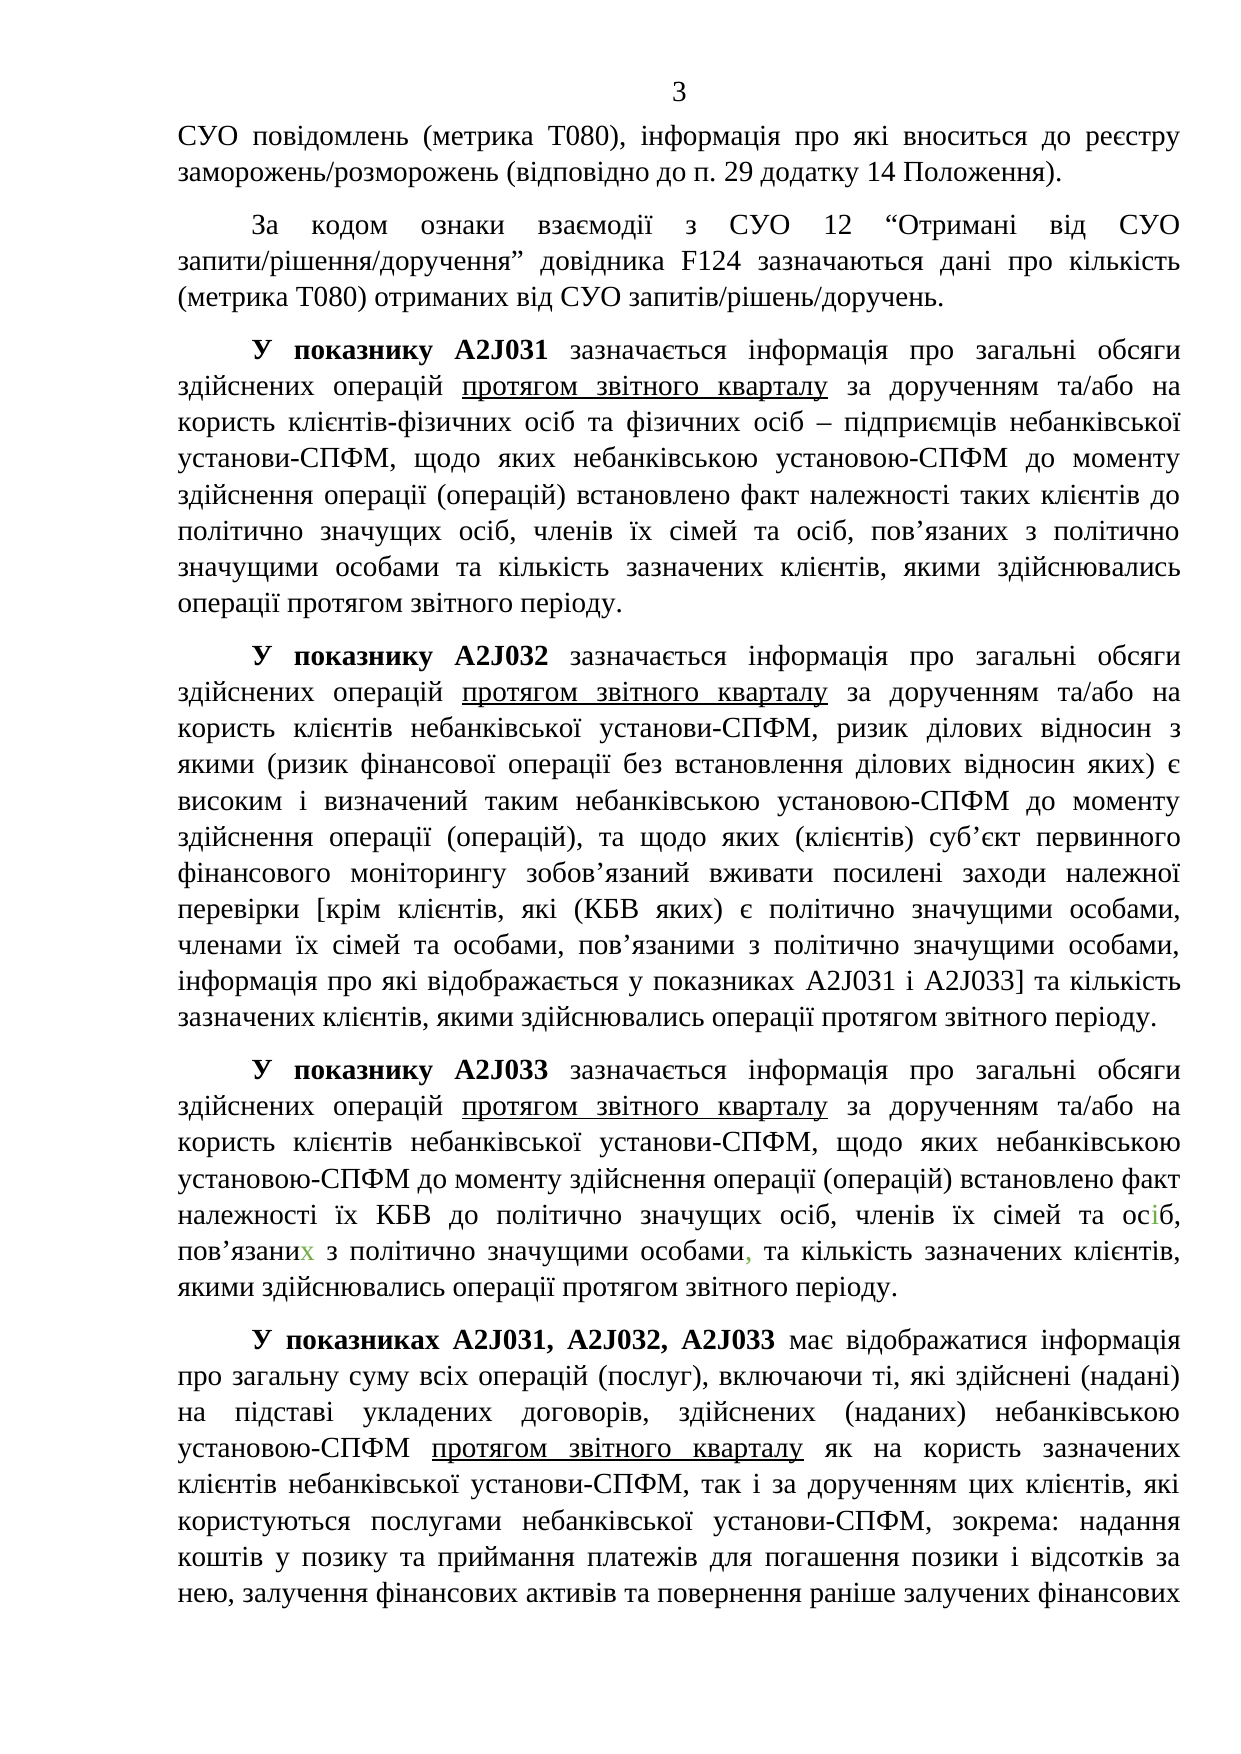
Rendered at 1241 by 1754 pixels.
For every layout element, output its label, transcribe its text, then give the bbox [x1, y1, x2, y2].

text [177, 1322, 1181, 1608]
text За кодом ознаки взаємодії з СУО 12 “Отримані від СУО запити/рішення/доручення” довідника F124 зазначаються дані про кількість (метрика T080) отриманих від СУО запитів/рішень/доручень. [177, 207, 1181, 313]
text У показнику A2J033 зазначається інформація про загальні обсяги здійснених операцій протягом звітного кварталу за дорученням та/або на користь клієнтів небанківської установи-СПФМ, щодо яких небанківською установою-СПФМ до моменту здійснення операції (операцій) встановлено факт належності їх КБВ до політично значущих осіб, членів їх сімей та осіб, пов’язаних з політично значущими особами, та кількість зазначених клієнтів, якими здійснювались операції протягом звітного періоду. [177, 1052, 1181, 1303]
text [177, 118, 1181, 188]
text У показнику A2J031 зазначається інформація про загальні обсяги здійснених операцій протягом звітного кварталу за дорученням та/або на користь клієнтів-фізичних осіб та фізичних осіб – підприємців небанківської установи-СПФМ, щодо яких небанківською установою-СПФМ до моменту здійснення операції (операцій) встановлено факт належності таких клієнтів до політично значущих осіб, членів їх сімей та осіб, пов’язаних з політично значущими особами та кількість зазначених клієнтів, якими здійснювались операції протягом звітного періоду. [177, 332, 1181, 619]
text У показнику A2J032 зазначається інформація про загальні обсяги здійснених операцій протягом звітного кварталу за дорученням та/або на користь клієнтів небанківської установи-СПФМ, ризик ділових відносин з якими (ризик фінансової операції без встановлення ділових відносин яких) є високим і визначений таким небанківською установою-СПФМ до моменту здійснення операції (операцій), та щодо яких (клієнтів) суб’єкт первинного фінансового моніторингу зобов’язаний вживати посилені заходи належної перевірки [крім клієнтів, які (КБВ яких) є політично значущими особами, членами їх сімей та особами, пов’язаними з політично значущими особами, інформація про які відображається у показниках A2J031 і A2J033] та кількість зазначених клієнтів, якими здійснювались операції протягом звітного періоду. [177, 638, 1181, 1033]
